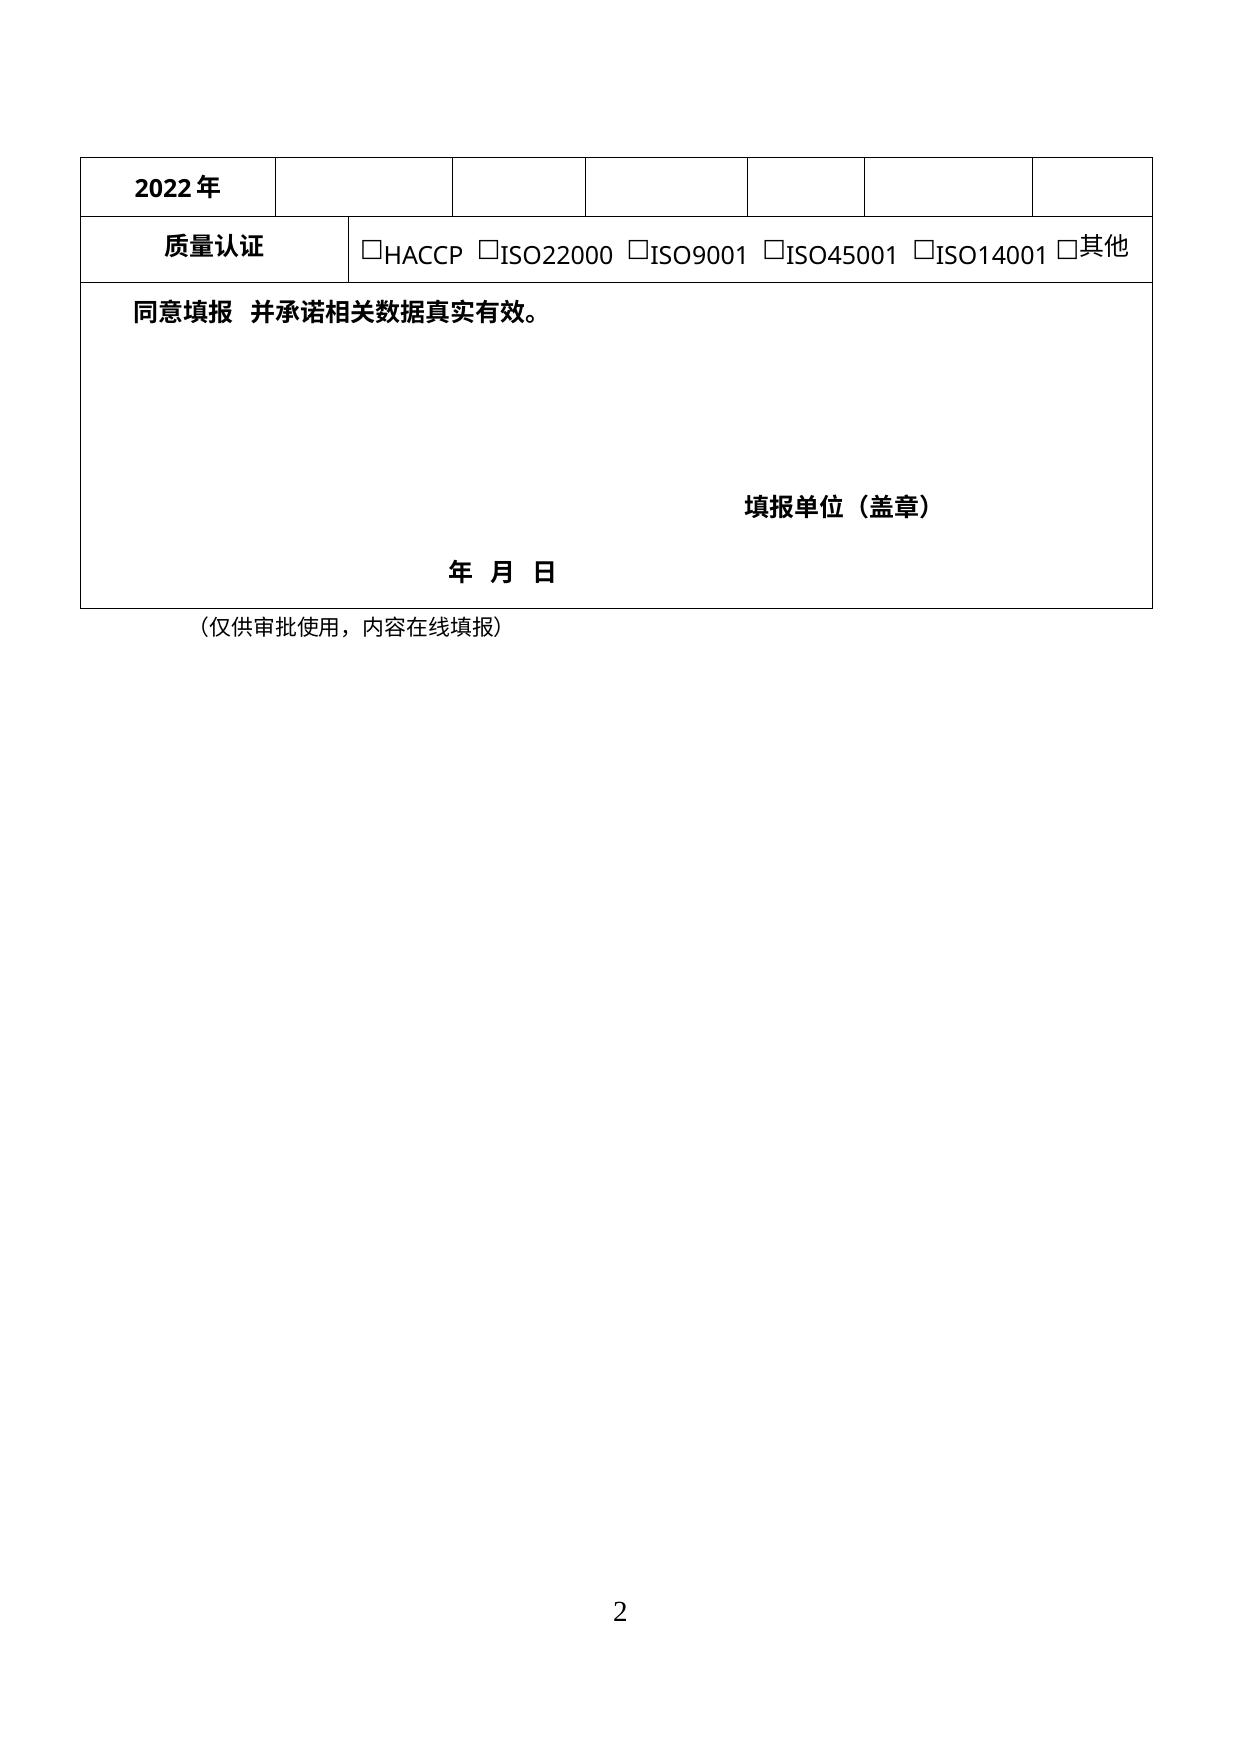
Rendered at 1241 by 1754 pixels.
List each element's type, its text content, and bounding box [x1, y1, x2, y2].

table_cell [453, 158, 585, 216]
text （仅供审批使用，内容在线填报） [187, 609, 1053, 642]
table_cell [748, 158, 864, 216]
table_cell [586, 158, 747, 216]
table_cell 质量认证 [81, 217, 348, 282]
table_cell 同意填报 并承诺相关数据真实有效。 填报单位（盖章） 年 月 日 [81, 283, 1152, 608]
table_cell [865, 158, 1032, 216]
table_cell 2022年 [81, 158, 275, 216]
table_cell [1033, 158, 1152, 216]
table_cell [276, 158, 452, 216]
table_cell □HACCP □ISO22000 □ISO9001 □ISO45001 □ISO14001 □其他 [349, 217, 1152, 282]
